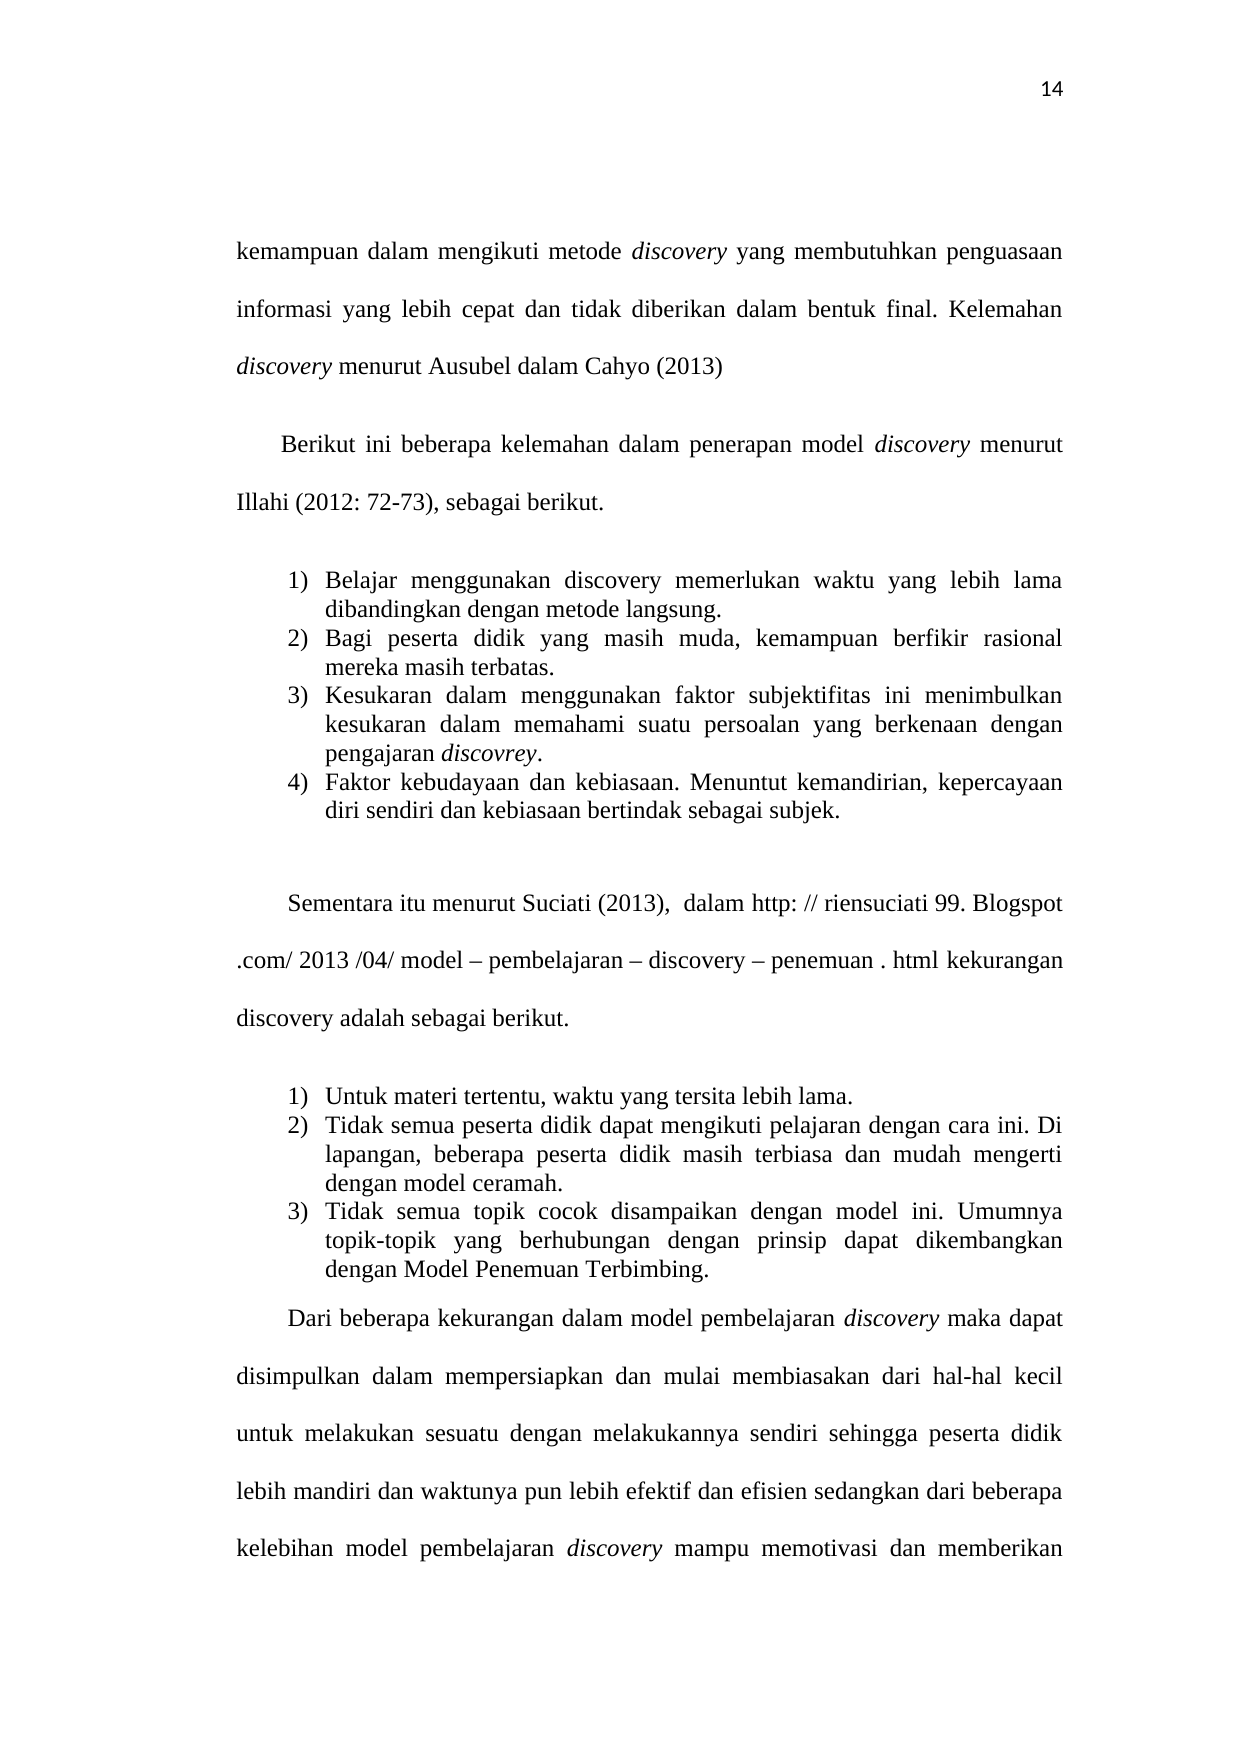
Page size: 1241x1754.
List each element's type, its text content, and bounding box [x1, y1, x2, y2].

list Tidak semua peserta didik dapat mengikuti pelajaran dengan cara ini. Di lapangan, beberapa peserta didik masih terbiasa dan mudah mengerti dengan model ceramah. [287, 1110, 1063, 1196]
list Faktor kebudayaan dan kebiasaan. Menuntut kemandirian, kepercayaan diri sendiri dan kebiasaan bertindak sebagai subjek. [287, 767, 1063, 824]
text Sementara itu menurut Suciati (2013), dalam http: // riensuciati 99. Blogspot .com/ 2013 /04/ model – pembelajaran – discovery – penemuan . html kekurangan discovery adalah sebagai berikut. [236, 888, 1063, 1032]
text Berikut ini beberapa kelemahan dalam penerapan model discovery menurut Illahi (2012: 72-73), sebagai berikut. [236, 429, 1063, 516]
list Bagi peserta didik yang masih muda, kemampuan berfikir rasional mereka masih terbatas. [287, 623, 1063, 680]
list Untuk materi tertentu, waktu yang tersita lebih lama. [287, 1081, 1063, 1110]
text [236, 236, 1063, 380]
list Kesukaran dalam menggunakan faktor subjektifitas ini menimbulkan kesukaran dalam memahami suatu persoalan yang berkenaan dengan pengajaran discovrey. [287, 680, 1063, 767]
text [236, 1303, 1063, 1562]
list Belajar menggunakan discovery memerlukan waktu yang lebih lama dibandingkan dengan metode langsung. [287, 565, 1063, 623]
list Tidak semua topik cocok disampaikan dengan model ini. Umumnya topik-topik yang berhubungan dengan prinsip dapat dikembangkan dengan Model Penemuan Terbimbing. [287, 1196, 1063, 1283]
